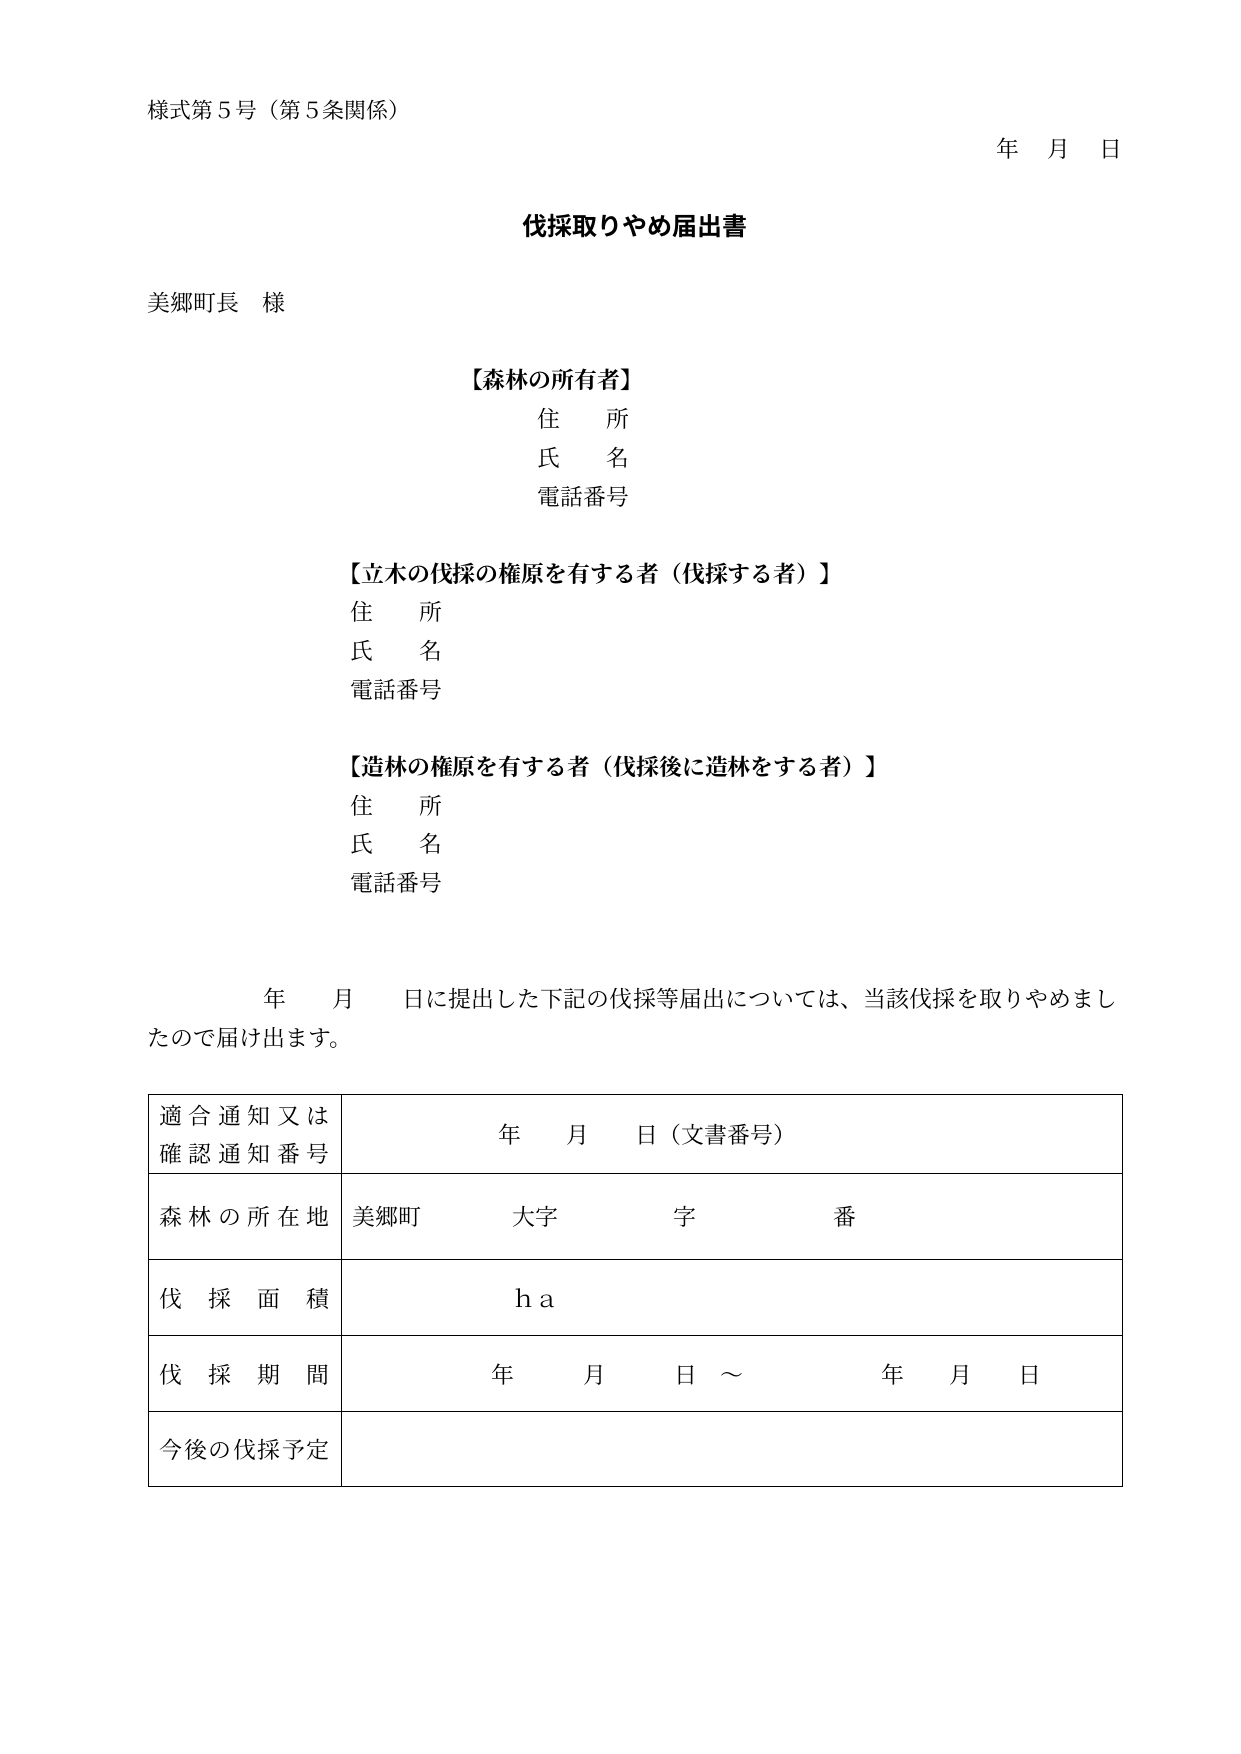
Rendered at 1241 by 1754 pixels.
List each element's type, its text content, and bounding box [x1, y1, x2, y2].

table_cell [342, 1412, 1122, 1486]
text 住 所 [148, 785, 1122, 823]
text 【造林の権原を有する者（伐採後に造林をする者）】 [148, 746, 1122, 785]
text 【立木の伐採の権原を有する者（伐採する者）】 [148, 553, 1122, 592]
text 電話番号 [148, 669, 1122, 708]
text 氏 名 [148, 630, 1122, 669]
text 住 所 [148, 592, 1122, 630]
table_cell 美郷町 大字 字 番 [342, 1174, 1122, 1259]
table_cell ｈａ [342, 1260, 1122, 1335]
text 電話番号 [148, 476, 1122, 514]
text 年 月 日に提出した下記の伐採等届出については、当該伐採を取りやめましたので届け出ます。 [148, 978, 1122, 1055]
table_cell 今後の伐採予定 [149, 1412, 341, 1486]
text 電話番号 [148, 862, 1122, 901]
text 伐採取りやめ届出書 [148, 205, 1122, 244]
text 住 所 [148, 398, 1122, 437]
text 様式第５号（第５条関係） [148, 89, 1122, 128]
text 氏 名 [148, 823, 1122, 862]
text 氏 名 [148, 437, 1122, 476]
table_header 適合通知又は 確認通知番号 [149, 1095, 341, 1172]
table_cell 森林の所在地 [149, 1174, 341, 1259]
table_header 年 月 日（文書番号） [342, 1095, 1122, 1172]
text 【森林の所有者】 [148, 360, 1122, 398]
table_cell 伐採面積 [149, 1260, 341, 1335]
text 年 月 日 [148, 128, 1122, 167]
table_cell 年 月 日 ～ 年 月 日 [342, 1336, 1122, 1411]
table_cell 伐採期間 [149, 1336, 341, 1411]
text 美郷町長 様 [148, 282, 1122, 321]
